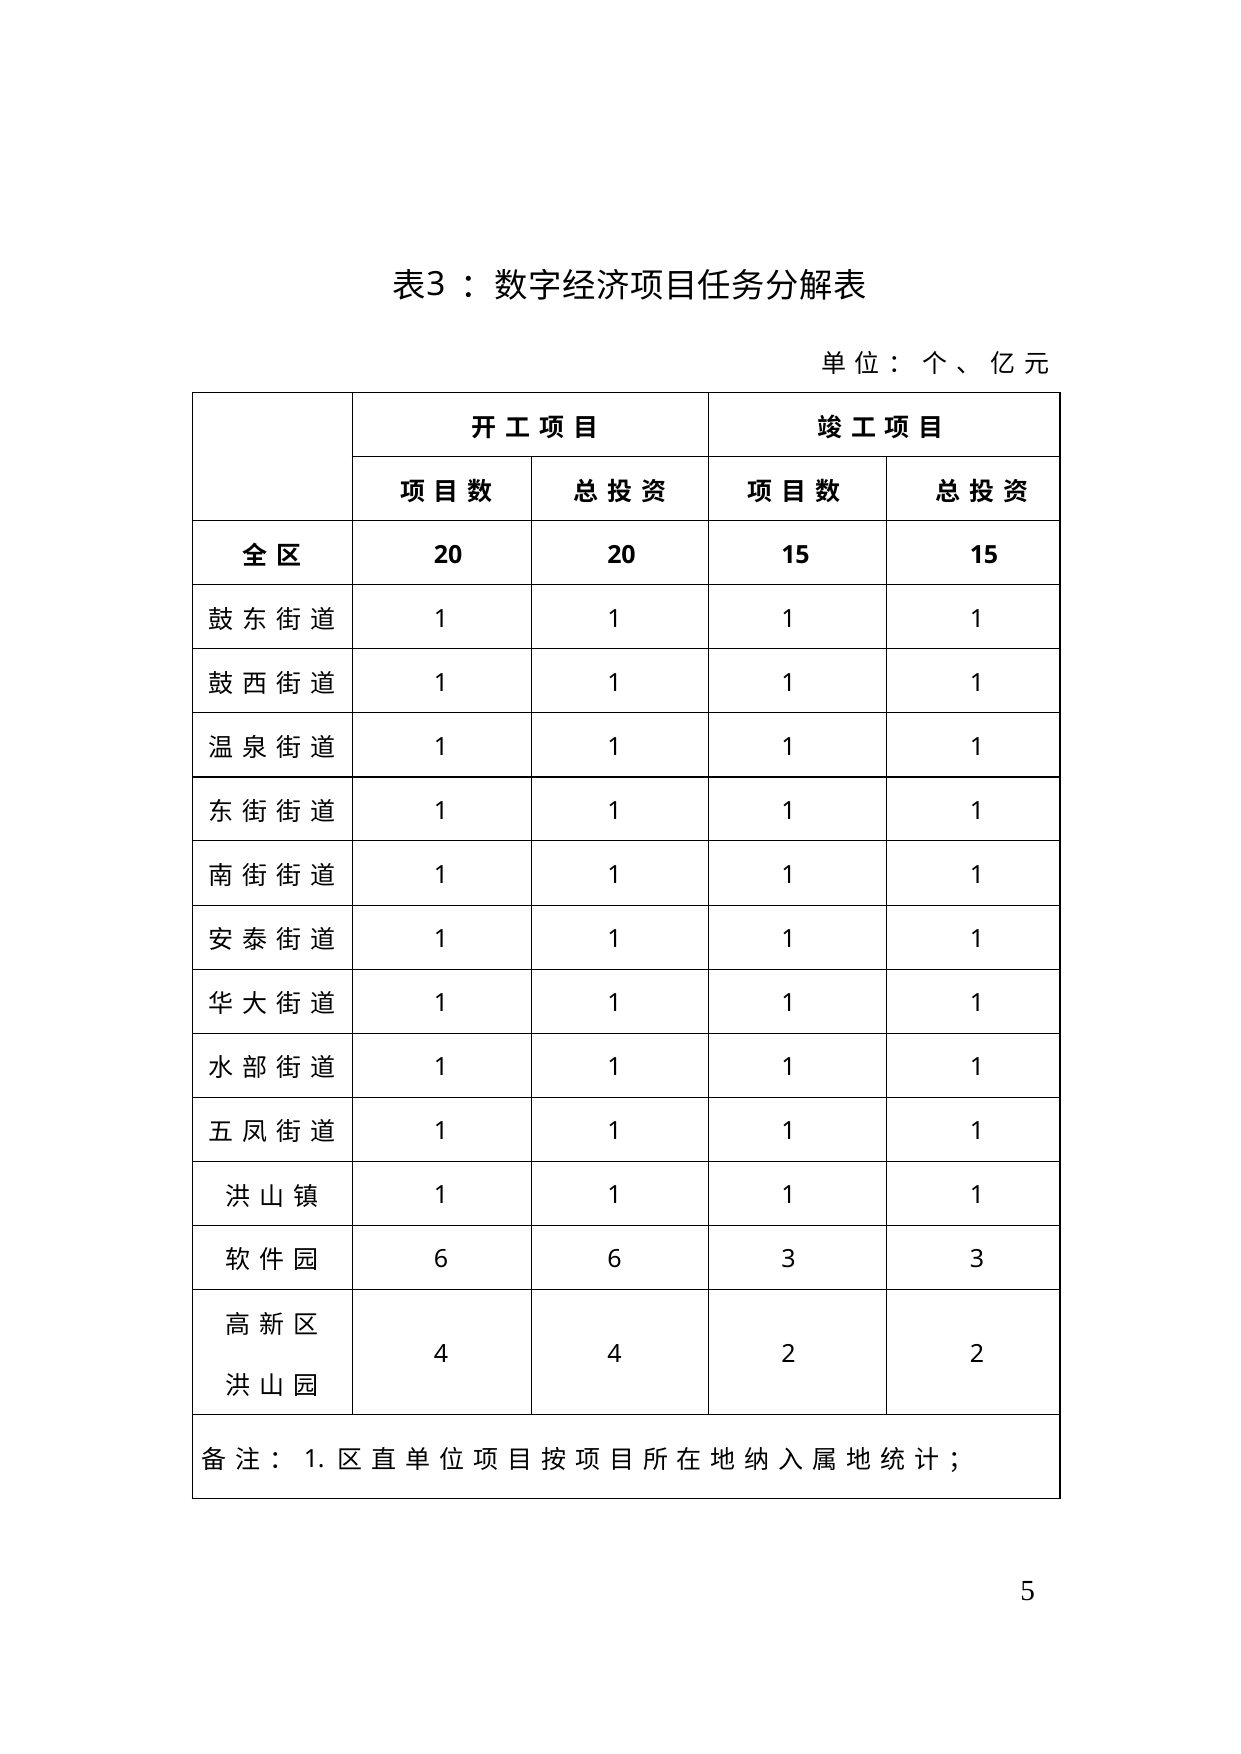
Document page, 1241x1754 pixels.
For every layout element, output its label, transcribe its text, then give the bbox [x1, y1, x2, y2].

table_cell 开工项目 [353, 393, 708, 456]
table_cell 1 [353, 1162, 531, 1225]
table_cell 1 [709, 649, 886, 712]
table_cell 项目数 [353, 457, 531, 520]
table_cell 1 [532, 778, 708, 840]
table_cell 1 [532, 585, 708, 648]
table_cell 1 [709, 906, 886, 968]
table_cell 1 [887, 1162, 1059, 1225]
table_cell 4 [353, 1290, 531, 1414]
table_cell 1 [887, 841, 1059, 904]
table_cell 1 [532, 906, 708, 968]
table_cell 6 [353, 1226, 531, 1289]
table_cell 1 [532, 841, 708, 904]
table_cell 总投资 [887, 457, 1059, 520]
table_cell 15 [887, 521, 1059, 584]
table_cell 华大街道 [193, 970, 352, 1033]
table_cell 3 [709, 1226, 886, 1289]
table_cell 15 [709, 521, 886, 584]
table_cell 1 [709, 1098, 886, 1161]
table_header 表3：数字经济项目任务分解表 [192, 235, 1060, 329]
table_cell 3 [887, 1226, 1059, 1289]
table_cell 1 [709, 1162, 886, 1225]
table_cell 五凤街道 [193, 1098, 352, 1161]
table_cell 1 [887, 1034, 1059, 1097]
table_cell 1 [532, 713, 708, 776]
table_cell 1 [353, 649, 531, 712]
table_cell 1 [887, 778, 1059, 840]
table_cell 1 [353, 906, 531, 968]
table_cell 南街街道 [193, 841, 352, 904]
table_cell 1 [887, 970, 1059, 1033]
table_cell 1 [532, 1162, 708, 1225]
table_cell 1 [353, 970, 531, 1033]
table_cell 竣工项目 [709, 393, 1059, 456]
table_cell 1 [709, 585, 886, 648]
table_cell 鼓东街道 [193, 585, 352, 648]
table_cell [193, 1415, 1059, 1498]
table_cell 1 [532, 649, 708, 712]
table_cell 1 [353, 1098, 531, 1161]
table_cell 1 [709, 713, 886, 776]
table_cell 20 [532, 521, 708, 584]
table_cell 1 [353, 585, 531, 648]
table_cell 安泰街道 [193, 906, 352, 968]
table_cell 20 [353, 521, 531, 584]
table_cell 2 [887, 1290, 1059, 1414]
table_cell 1 [887, 1098, 1059, 1161]
table_cell 软件园 [193, 1226, 352, 1289]
table_cell 1 [532, 970, 708, 1033]
table_cell 1 [709, 778, 886, 840]
table_cell 1 [887, 585, 1059, 648]
table_cell 1 [887, 713, 1059, 776]
table_cell 1 [532, 1098, 708, 1161]
table_cell 1 [887, 649, 1059, 712]
table_cell 1 [709, 841, 886, 904]
table_cell 1 [532, 1034, 708, 1097]
table_cell 全区 [193, 521, 352, 584]
table_cell 1 [887, 906, 1059, 968]
table_cell 1 [353, 841, 531, 904]
table_cell 1 [709, 1034, 886, 1097]
table_cell 鼓西街道 [193, 649, 352, 712]
table_cell 总投资 [532, 457, 708, 520]
table_cell 东街街道 [193, 778, 352, 840]
table_cell 温泉街道 [193, 713, 352, 776]
table_cell 4 [532, 1290, 708, 1414]
table_cell 1 [353, 1034, 531, 1097]
table_cell 洪山镇 [193, 1162, 352, 1225]
table_cell 高新区 洪山园 [193, 1290, 352, 1414]
table_cell 1 [353, 713, 531, 776]
table_cell 6 [532, 1226, 708, 1289]
table_cell [193, 393, 352, 520]
table_cell 单位：个、亿元 [192, 329, 1060, 392]
table_cell 水部街道 [193, 1034, 352, 1097]
table_cell 项目数 [709, 457, 886, 520]
table_cell 1 [709, 970, 886, 1033]
table_cell 1 [353, 778, 531, 840]
table_cell 2 [709, 1290, 886, 1414]
